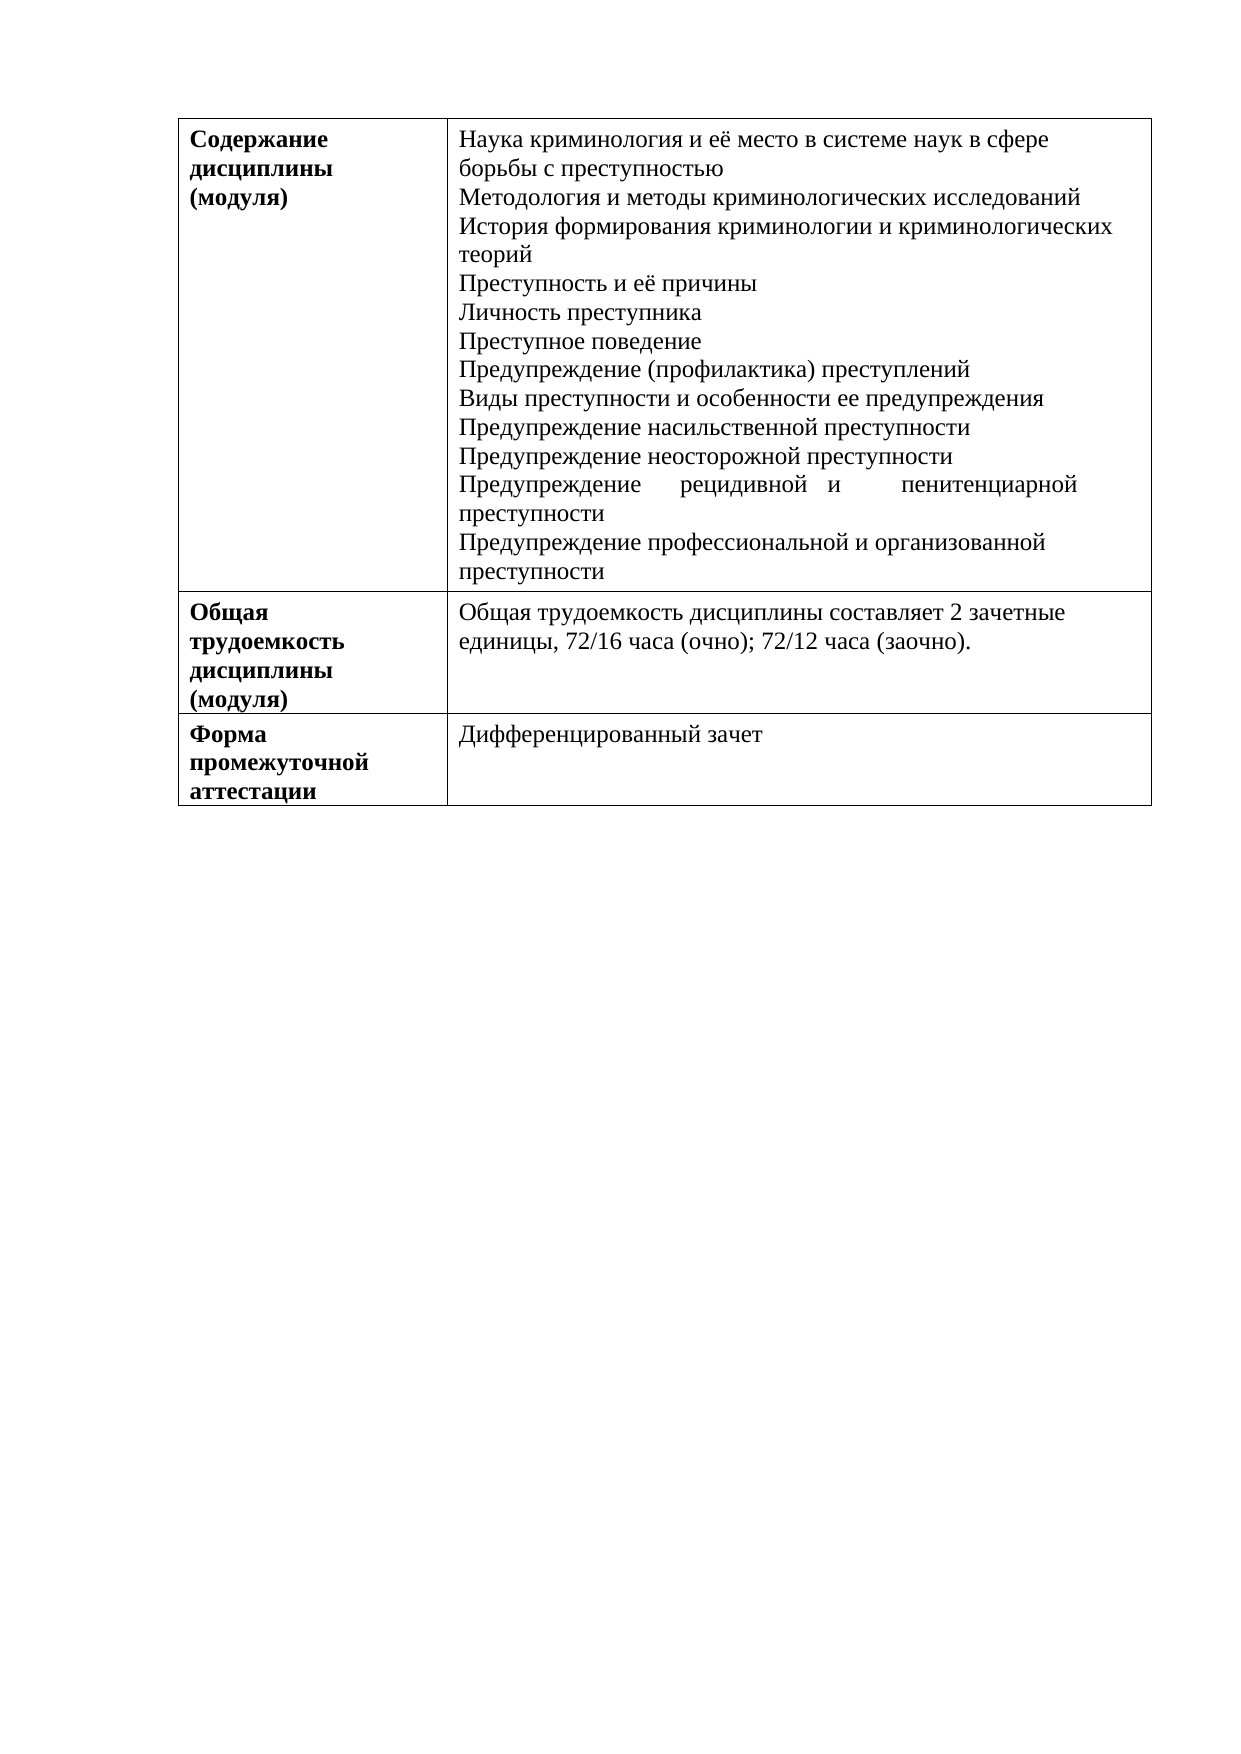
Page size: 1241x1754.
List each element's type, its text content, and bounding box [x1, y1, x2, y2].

table_cell Общая трудоемкость дисциплины (модуля) [179, 592, 447, 712]
table_cell Дифференцированный зачет [448, 714, 1151, 805]
table_cell Содержание дисциплины (модуля) [179, 119, 447, 591]
table_cell Форма промежуточной аттестации [179, 714, 447, 805]
table_cell Наука криминология и её место в системе наук в сфере борьбы с преступностью Методология и методы криминологических исследований История формирования криминологии и криминологических теорий Преступность и её причины Личность преступника Преступное поведение Предупреждение (профилактика) преступлений Виды преступности и особенности ее предупреждения Предупреждение насильственной преступности Предупреждение неосторожной преступности Предупреждение рецидивной и пенитенциарной преступности Предупреждение профессиональной и организованной преступности [448, 119, 1151, 591]
table_cell Общая трудоемкость дисциплины составляет 2 зачетные единицы, 72/16 часа (очно); 72/12 часа (заочно). [448, 592, 1151, 712]
